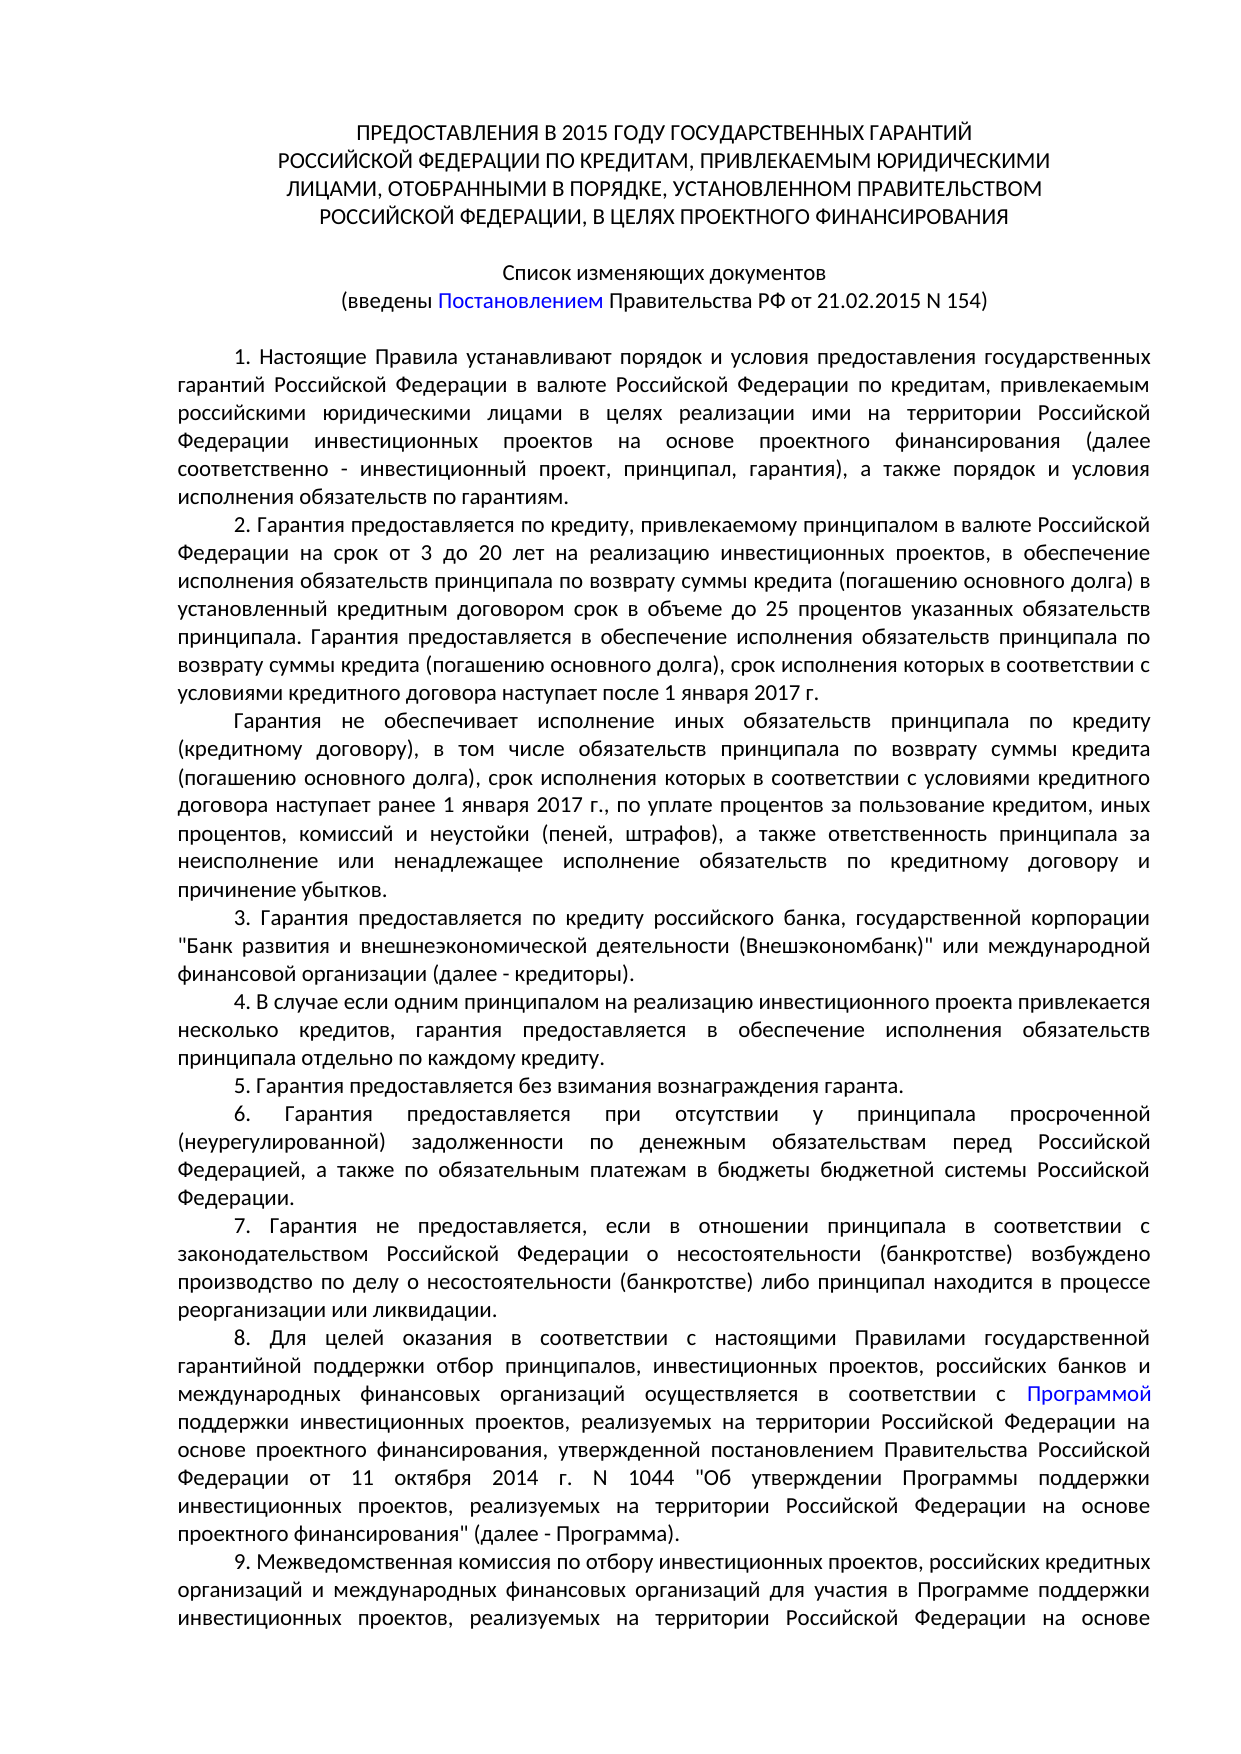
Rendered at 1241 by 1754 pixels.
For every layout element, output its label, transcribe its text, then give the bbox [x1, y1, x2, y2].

text ПРЕДОСТАВЛЕНИЯ В 2015 ГОДУ ГОСУДАРСТВЕННЫХ ГАРАНТИЙ [177, 118, 1152, 146]
text Список изменяющих документов [177, 258, 1152, 286]
text 3. Гарантия предоставляется по кредиту российского банка, государственной корпорации "Банк развития и внешнеэкономической деятельности (Внешэкономбанк)" или международной финансовой организации (далее - кредиторы). [177, 903, 1152, 987]
text 5. Гарантия предоставляется без взимания вознаграждения гаранта. [177, 1071, 1152, 1099]
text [177, 1547, 1152, 1631]
text 8. Для целей оказания в соответствии с настоящими Правилами государственной гарантийной поддержки отбор принципалов, инвестиционных проектов, российских банков и международных финансовых организаций осуществляется в соответствии с Программой поддержки инвестиционных проектов, реализуемых на территории Российской Федерации на основе проектного финансирования, утвержденной постановлением Правительства Российской Федерации от 11 октября 2014 г. N 1044 "Об утверждении Программы поддержки инвестиционных проектов, реализуемых на территории Российской Федерации на основе проектного финансирования" (далее - Программа). [177, 1323, 1152, 1547]
text (введены Постановлением Правительства РФ от 21.02.2015 N 154) [177, 286, 1152, 314]
text 2. Гарантия предоставляется по кредиту, привлекаемому принципалом в валюте Российской Федерации на срок от 3 до 20 лет на реализацию инвестиционных проектов, в обеспечение исполнения обязательств принципала по возврату суммы кредита (погашению основного долга) в установленный кредитным договором срок в объеме до 25 процентов указанных обязательств принципала. Гарантия предоставляется в обеспечение исполнения обязательств принципала по возврату суммы кредита (погашению основного долга), срок исполнения которых в соответствии с условиями кредитного договора наступает после 1 января 2017 г. [177, 510, 1152, 707]
text 7. Гарантия не предоставляется, если в отношении принципала в соответствии с законодательством Российской Федерации о несостоятельности (банкротстве) возбуждено производство по делу о несостоятельности (банкротстве) либо принципал находится в процессе реорганизации или ликвидации. [177, 1211, 1152, 1323]
text 1. Настоящие Правила устанавливают порядок и условия предоставления государственных гарантий Российской Федерации в валюте Российской Федерации по кредитам, привлекаемым российскими юридическими лицами в целях реализации ими на территории Российской Федерации инвестиционных проектов на основе проектного финансирования (далее соответственно - инвестиционный проект, принципал, гарантия), а также порядок и условия исполнения обязательств по гарантиям. [177, 342, 1152, 510]
text РОССИЙСКОЙ ФЕДЕРАЦИИ, В ЦЕЛЯХ ПРОЕКТНОГО ФИНАНСИРОВАНИЯ [177, 202, 1152, 230]
text 6. Гарантия предоставляется при отсутствии у принципала просроченной (неурегулированной) задолженности по денежным обязательствам перед Российской Федерацией, а также по обязательным платежам в бюджеты бюджетной системы Российской Федерации. [177, 1099, 1152, 1211]
text ЛИЦАМИ, ОТОБРАННЫМИ В ПОРЯДКЕ, УСТАНОВЛЕННОМ ПРАВИТЕЛЬСТВОМ [177, 174, 1152, 202]
text 4. В случае если одним принципалом на реализацию инвестиционного проекта привлекается несколько кредитов, гарантия предоставляется в обеспечение исполнения обязательств принципала отдельно по каждому кредиту. [177, 987, 1152, 1071]
text РОССИЙСКОЙ ФЕДЕРАЦИИ ПО КРЕДИТАМ, ПРИВЛЕКАЕМЫМ ЮРИДИЧЕСКИМИ [177, 146, 1152, 174]
text Гарантия не обеспечивает исполнение иных обязательств принципала по кредиту (кредитному договору), в том числе обязательств принципала по возврату суммы кредита (погашению основного долга), срок исполнения которых в соответствии с условиями кредитного договора наступает ранее 1 января 2017 г., по уплате процентов за пользование кредитом, иных процентов, комиссий и неустойки (пеней, штрафов), а также ответственность принципала за неисполнение или ненадлежащее исполнение обязательств по кредитному договору и причинение убытков. [177, 707, 1152, 903]
